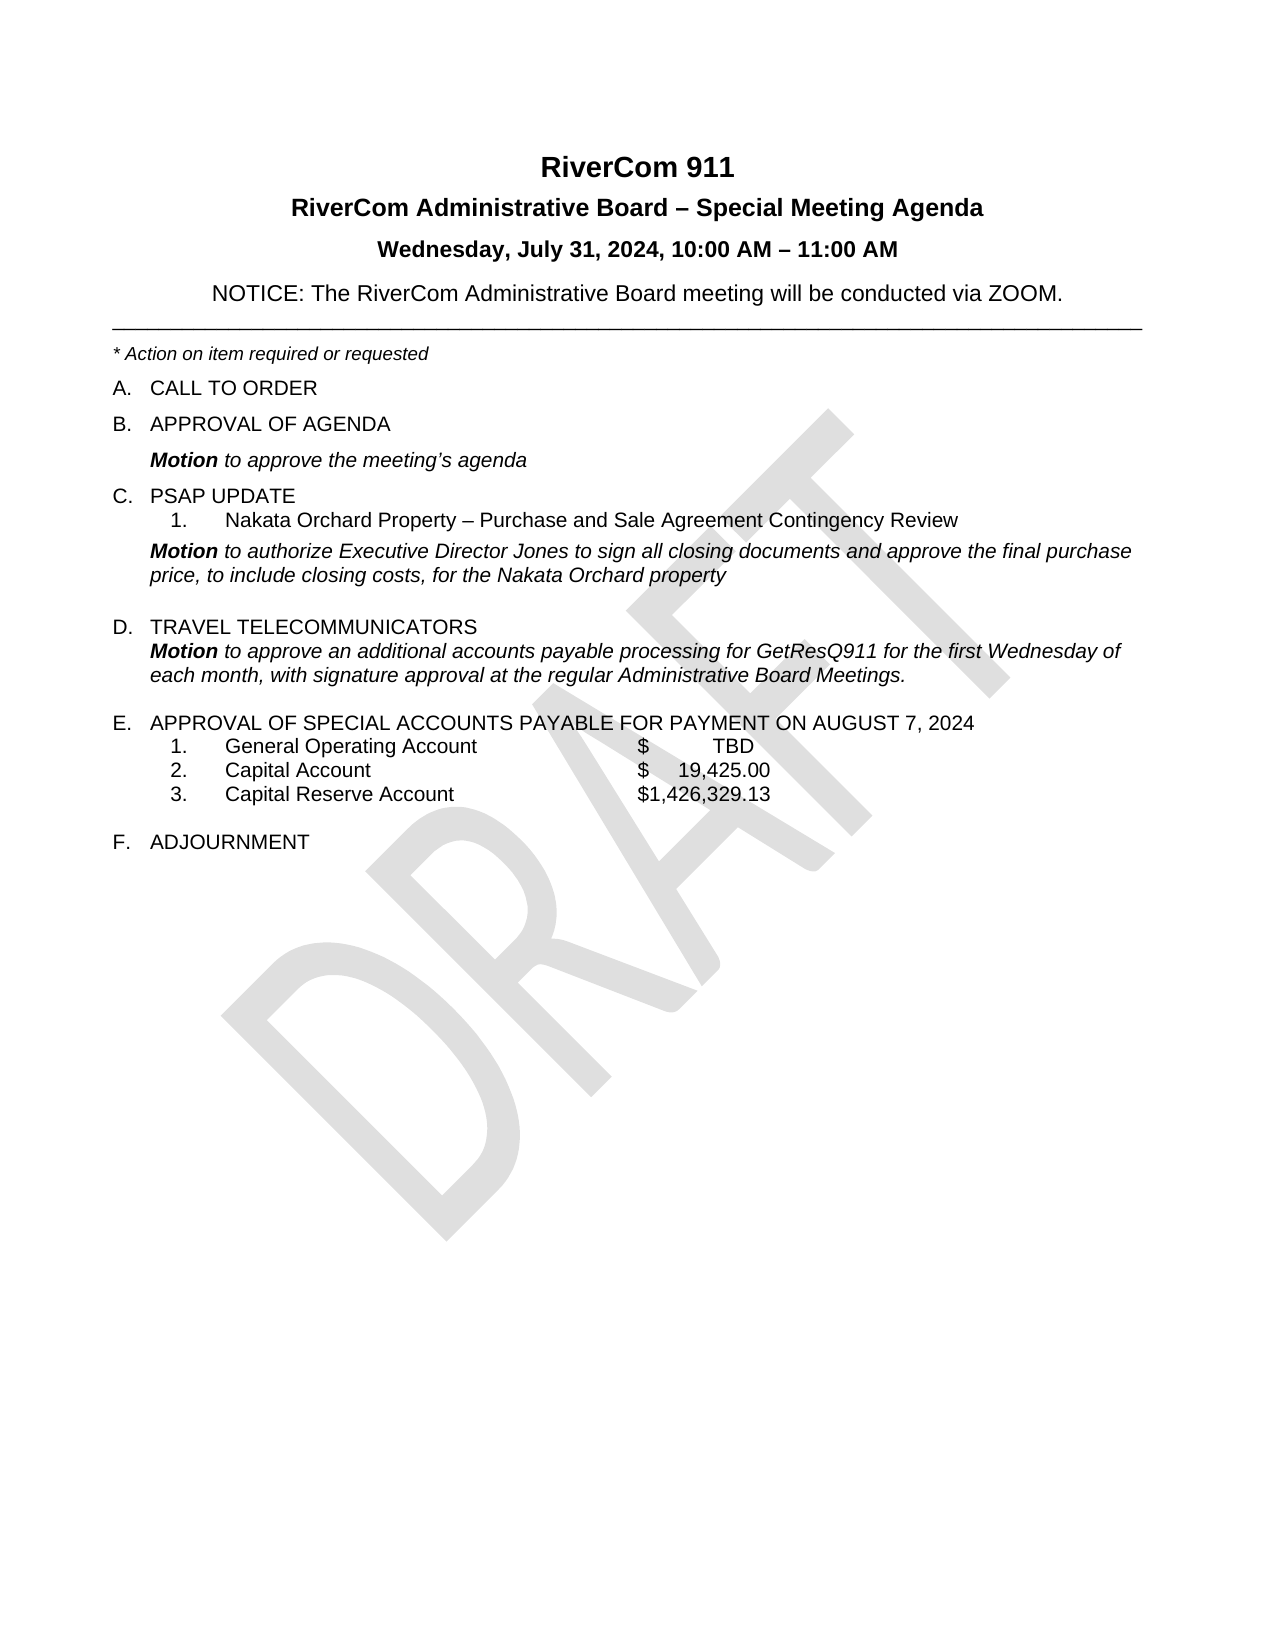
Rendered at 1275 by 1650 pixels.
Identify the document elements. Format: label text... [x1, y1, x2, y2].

list CALL TO ORDER [112, 376, 1162, 400]
text RiverCom Administrative Board – Special Meeting Agenda [112, 193, 1162, 222]
list APPROVAL OF AGENDA [112, 412, 1162, 436]
text RiverCom 911 [112, 150, 1162, 183]
list Capital Reserve Account $1,426,329.13 [187, 782, 1162, 806]
text NOTICE: The RiverCom Administrative Board meeting will be conducted via ZOOM. [112, 280, 1162, 307]
list Capital Account $ 19,425.00 [187, 758, 1162, 782]
text Motion to authorize Executive Director Jones to sign all closing documents and approve the final purchase price, to include closing costs, for the Nakata Orchard property [150, 539, 1162, 587]
list Motion to approve the meeting’s agenda [150, 448, 1162, 472]
text Wednesday, July 31, 2024, 10:00 AM – 11:00 AM [112, 236, 1162, 263]
list APPROVAL OF SPECIAL ACCOUNTS PAYABLE FOR PAYMENT ON AUGUST 7, 2024 [112, 710, 1162, 734]
list TRAVEL TELECOMMUNICATORS [112, 614, 1162, 638]
list General Operating Account $ TBD [187, 734, 1162, 758]
text _________________________________________________________________________________________ [112, 307, 1162, 331]
list PSAP UPDATE [112, 484, 1162, 508]
text * Action on item required or requested [112, 343, 1162, 364]
list ADJOURNMENT [112, 830, 1162, 854]
list Motion to approve an additional accounts payable processing for GetResQ911 for the first Wednesday of each month, with signature approval at the regular Administrative Board Meetings. [150, 638, 1162, 686]
list Nakata Orchard Property – Purchase and Sale Agreement Contingency Review [187, 508, 1162, 532]
